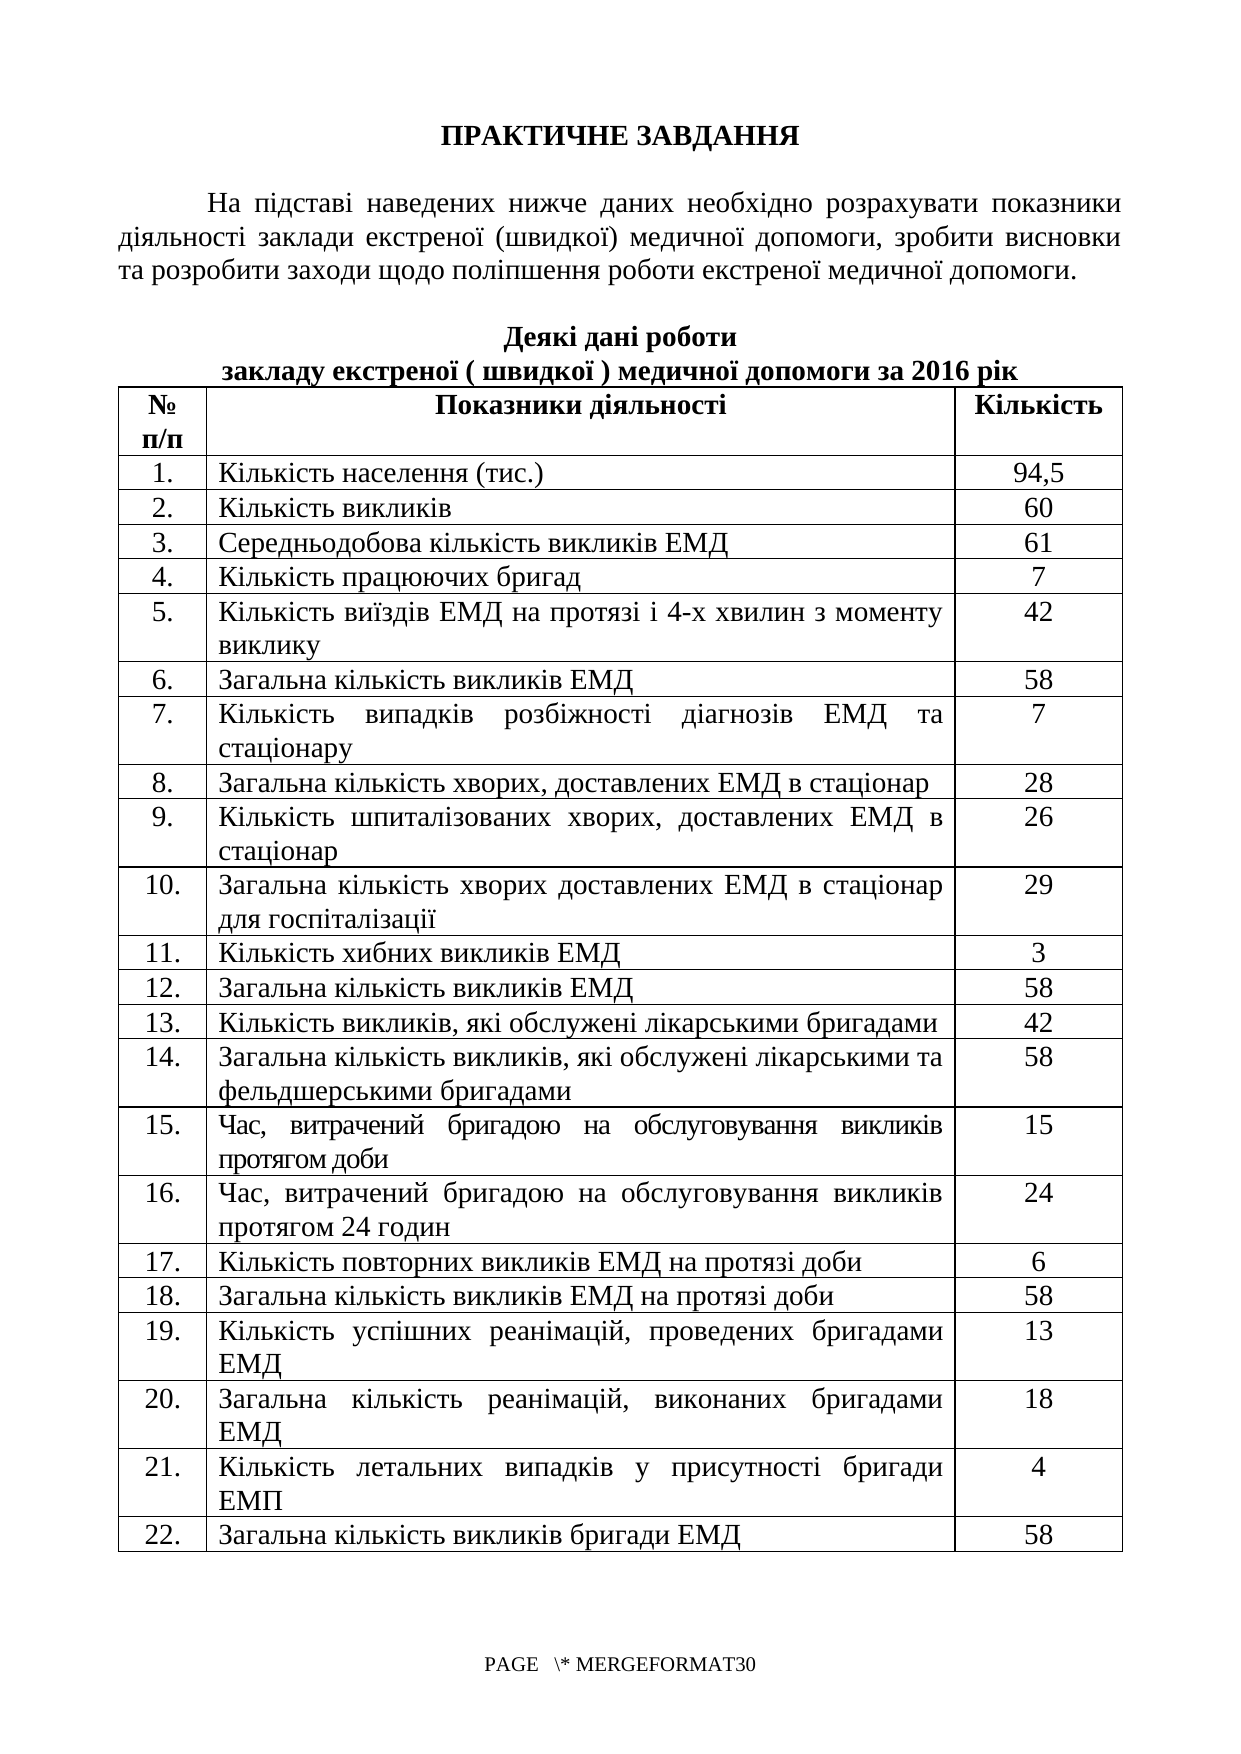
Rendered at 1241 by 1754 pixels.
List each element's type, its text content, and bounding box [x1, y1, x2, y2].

table_cell Загальна кількість викликів бригади ЕМД [207, 1517, 954, 1551]
table_cell 4. [119, 559, 206, 593]
table_cell 13 [956, 1313, 1122, 1380]
table_cell 24 [956, 1176, 1122, 1243]
table_cell 58 [956, 1278, 1122, 1312]
table_cell 12. [119, 970, 206, 1004]
table_cell 18. [119, 1278, 206, 1312]
table_cell 7 [956, 559, 1122, 593]
table_cell Час, витрачений бригадою на обслуговування викликів протягом доби [207, 1108, 954, 1174]
table_cell 6 [956, 1244, 1122, 1277]
table_cell 94,5 [956, 456, 1122, 489]
table_cell 58 [956, 662, 1122, 696]
table_cell 8. [119, 765, 206, 798]
table_cell Загальна кількість викликів ЕМД [207, 662, 954, 696]
table_cell Загальна кількість викликів ЕМД на протязі доби [207, 1278, 954, 1312]
table_cell 20. [119, 1381, 206, 1448]
table_cell Кількість шпиталізованих хворих, доставлених ЕМД в стаціонар [207, 799, 954, 866]
table_cell Кількість населення (тис.) [207, 456, 954, 489]
table_cell Час, витрачений бригадою на обслуговування викликів протягом 24 годин [207, 1176, 954, 1243]
table_cell 26 [956, 799, 1122, 866]
table_cell 4 [956, 1449, 1122, 1516]
table_cell 21. [119, 1449, 206, 1516]
table_cell 11. [119, 936, 206, 969]
table_cell 7. [119, 697, 206, 764]
table_cell 42 [956, 594, 1122, 661]
table_cell 9. [119, 799, 206, 866]
table_cell Кількість працюючих бригад [207, 559, 954, 593]
table_cell 28 [956, 765, 1122, 798]
table_cell Кількість викликів, які обслужені лікарськими бригадами [207, 1005, 954, 1038]
table_cell 58 [956, 1517, 1122, 1551]
table_cell 29 [956, 868, 1122, 934]
table_cell 58 [956, 1039, 1122, 1106]
table_cell 16. [119, 1176, 206, 1243]
table_cell 42 [956, 1005, 1122, 1038]
table_cell 14. [119, 1039, 206, 1106]
table_cell 3 [956, 936, 1122, 969]
table_cell 1. [119, 456, 206, 489]
table_cell Загальна кількість викликів ЕМД [207, 970, 954, 1004]
table_cell Кількість виїздів ЕМД на протязі і 4-х хвилин з моменту виклику [207, 594, 954, 661]
table_cell 58 [956, 970, 1122, 1004]
table_cell 22. [119, 1517, 206, 1551]
table_header № п/п [119, 388, 206, 454]
table_cell 3. [119, 525, 206, 558]
table_cell 6. [119, 662, 206, 696]
table_cell Кількість викликів [207, 490, 954, 524]
text ПРАКТИЧНЕ ЗАВДАННЯ [118, 118, 1122, 152]
table_cell 15. [119, 1108, 206, 1174]
table_cell Кількість летальних випадків у присутності бригади ЕМП [207, 1449, 954, 1516]
table_header Показники діяльності [207, 388, 954, 454]
table_cell 61 [956, 525, 1122, 558]
table_cell Кількість хибних викликів ЕМД [207, 936, 954, 969]
table_cell Кількість випадків розбіжності діагнозів ЕМД та стаціонару [207, 697, 954, 764]
table_cell 10. [119, 868, 206, 934]
table_cell Загальна кількість хворих, доставлених ЕМД в стаціонар [207, 765, 954, 798]
text На підставі наведених нижче даних необхідно розрахувати показники діяльності заклади екстреної (швидкої) медичної допомоги, зробити висновки та розробити заходи щодо поліпшення роботи екстреної медичної допомоги. [118, 185, 1122, 286]
table_cell 7 [956, 697, 1122, 764]
table_cell 15 [956, 1108, 1122, 1174]
text Деякі дані роботи [118, 319, 1122, 353]
table_cell Загальна кількість хворих доставлених ЕМД в стаціонар для госпіталізації [207, 868, 954, 934]
table_cell 2. [119, 490, 206, 524]
table_cell 17. [119, 1244, 206, 1277]
table_cell Середньодобова кількість викликів ЕМД [207, 525, 954, 558]
text закладу екстреної ( швидкої ) медичної допомоги за 2016 рік [118, 353, 1122, 386]
table_header Кількість [956, 388, 1122, 454]
table_cell Кількість повторних викликів ЕМД на протязі доби [207, 1244, 954, 1277]
table_cell Загальна кількість реанімацій, виконаних бригадами ЕМД [207, 1381, 954, 1448]
table_cell Кількість успішних реанімацій, проведених бригадами ЕМД [207, 1313, 954, 1380]
table_cell 5. [119, 594, 206, 661]
table_cell 19. [119, 1313, 206, 1380]
table_cell 18 [956, 1381, 1122, 1448]
table_cell Загальна кількість викликів, які обслужені лікарськими та фельдшерськими бригадами [207, 1039, 954, 1106]
table_cell 13. [119, 1005, 206, 1038]
table_cell 60 [956, 490, 1122, 524]
